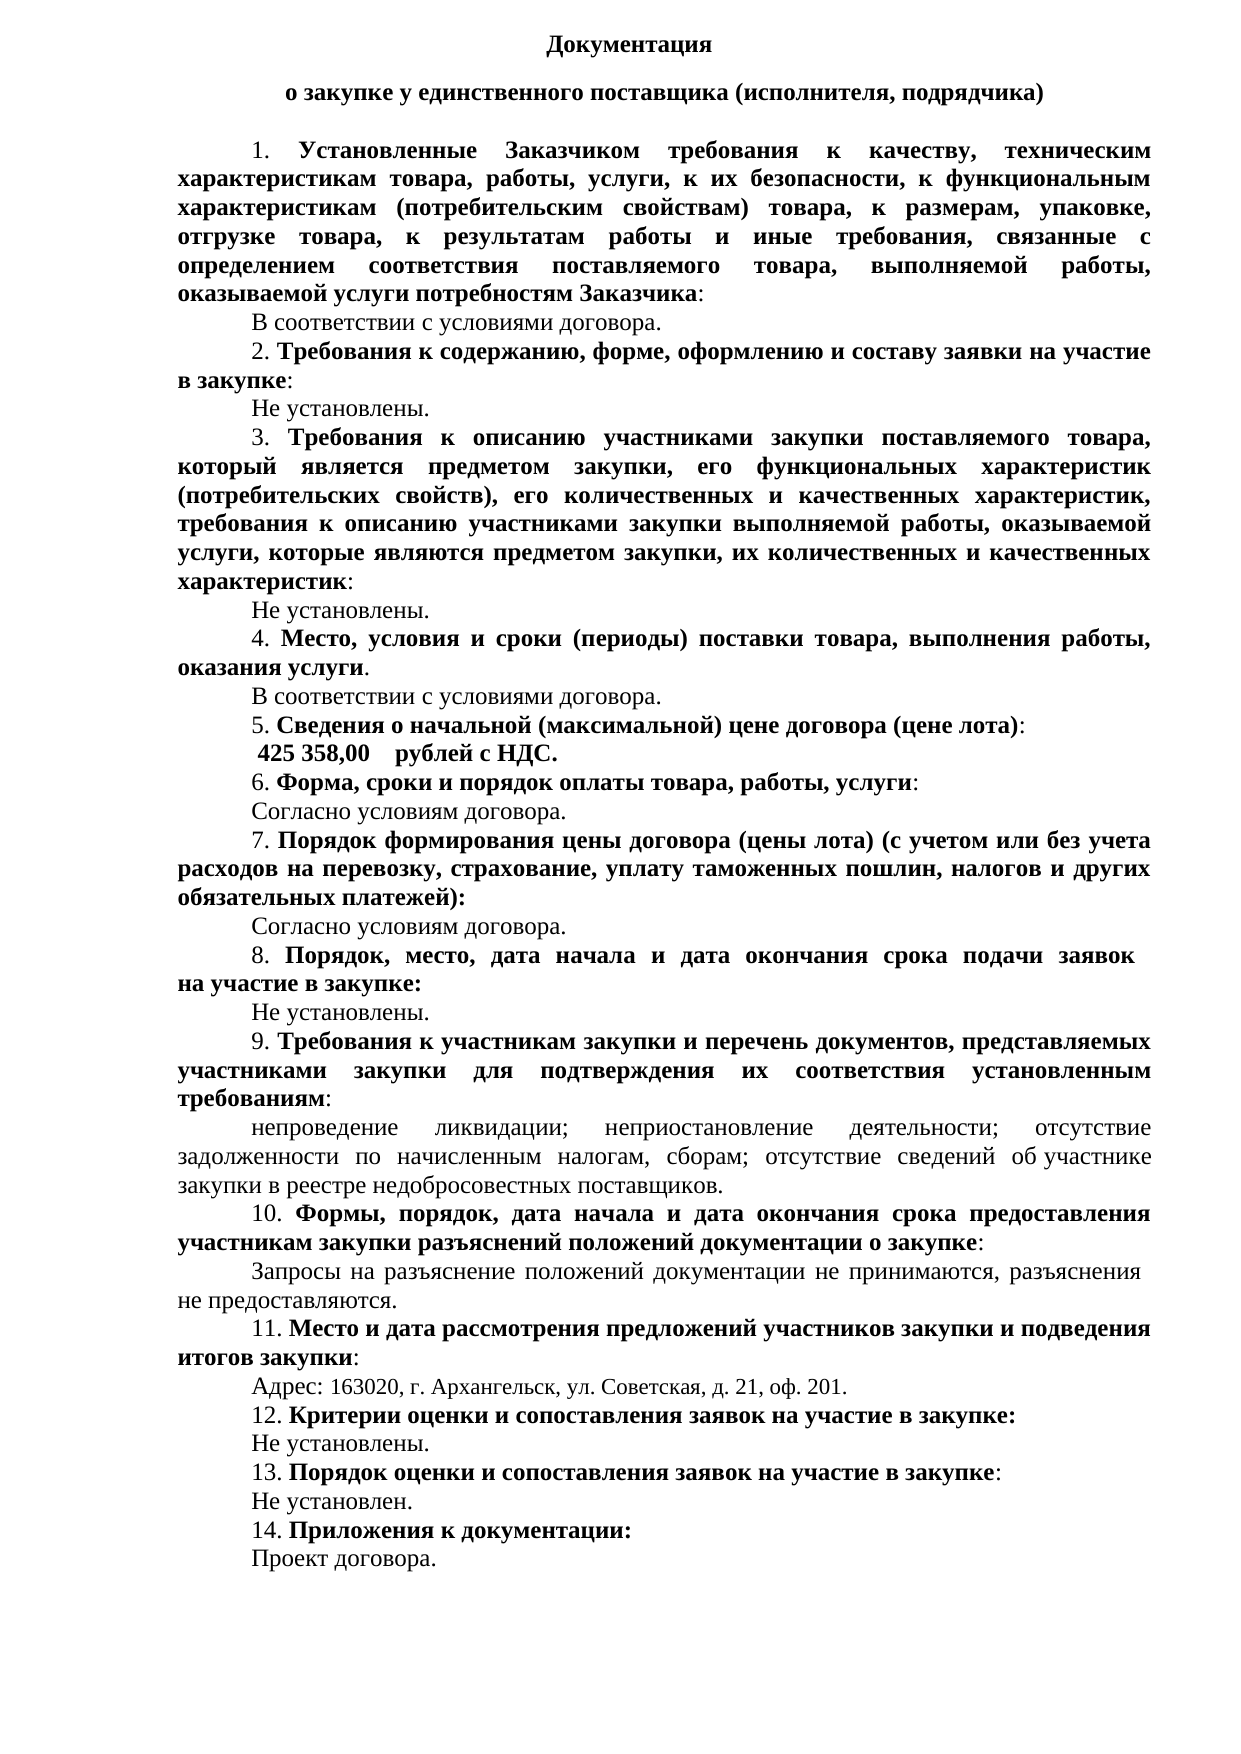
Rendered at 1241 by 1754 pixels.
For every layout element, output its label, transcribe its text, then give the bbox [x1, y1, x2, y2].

text 2. Требования к содержанию, форме, оформлению и составу заявки на участие в закупке: [177, 336, 1152, 393]
text Не установлен. [177, 1486, 1152, 1515]
text Запросы на разъяснение положений документации не принимаются, разъяснения не предоставляются. [177, 1256, 1152, 1313]
text Не установлены. [177, 1428, 1152, 1457]
text Документация [177, 29, 1152, 58]
text Не установлены. [177, 997, 1152, 1026]
text 425 358,00 рублей с НДС. [177, 738, 1152, 767]
text В соответствии с условиями договора. [177, 307, 1152, 336]
text непроведение ликвидации; неприостановление деятельности; отсутствие задолженности по начисленным налогам, сборам; отсутствие сведений об участнике закупки в реестре недобросовестных поставщиков. [177, 1112, 1152, 1198]
text Не установлены. [177, 393, 1152, 422]
text В соответствии с условиями договора. [177, 681, 1152, 710]
text 9. Требования к участникам закупки и перечень документов, представляемых участниками закупки для подтверждения их соответствия установленным требованиям: [177, 1026, 1152, 1112]
text 6. Форма, сроки и порядок оплаты товара, работы, услуги: [177, 767, 1152, 796]
text Не установлены. [177, 595, 1152, 623]
text о закупке у единственного поставщика (исполнителя, подрядчика) [177, 77, 1152, 106]
text 8. Порядок, место, дата начала и дата окончания срока подачи заявок на участие в закупке: [177, 940, 1152, 997]
text 10. Формы, порядок, дата начала и дата окончания срока предоставления участникам закупки разъяснений положений документации о закупке: [177, 1198, 1152, 1256]
text Согласно условиям договора. [177, 911, 1152, 940]
text 11. Место и дата рассмотрения предложений участников закупки и подведения итогов закупки: [177, 1313, 1152, 1371]
text Согласно условиям договора. [177, 796, 1152, 825]
text Проект договора. [177, 1543, 1152, 1572]
text Адрес: 163020, г. Архангельск, ул. Советская, д. 21, оф. 201. [177, 1371, 1152, 1400]
text 14. Приложения к документации: [177, 1515, 1152, 1543]
text 3. Требования к описанию участниками закупки поставляемого товара, который является предметом закупки, его функциональных характеристик (потребительских свойств), его количественных и качественных характеристик, требования к описанию участниками закупки выполняемой работы, оказываемой услуги, которые являются предметом закупки, их количественных и качественных характеристик: [177, 422, 1152, 595]
text 7. Порядок формирования цены договора (цены лота) (с учетом или без учета расходов на перевозку, страхование, уплату таможенных пошлин, налогов и других обязательных платежей): [177, 825, 1152, 911]
text 5. Сведения о начальной (максимальной) цене договора (цене лота): [177, 710, 1152, 738]
text 13. Порядок оценки и сопоставления заявок на участие в закупке: [177, 1457, 1152, 1486]
text 1. Установленные Заказчиком требования к качеству, техническим характеристикам товара, работы, услуги, к их безопасности, к функциональным характеристикам (потребительским свойствам) товара, к размерам, упаковке, отгрузке товара, к результатам работы и иные требования, связанные с определением соответствия поставляемого товара, выполняемой работы, оказываемой услуги потребностям Заказчика: [177, 135, 1152, 307]
text 12. Критерии оценки и сопоставления заявок на участие в закупке: [177, 1400, 1152, 1428]
text 4. Место, условия и сроки (периоды) поставки товара, выполнения работы, оказания услуги. [177, 623, 1152, 681]
